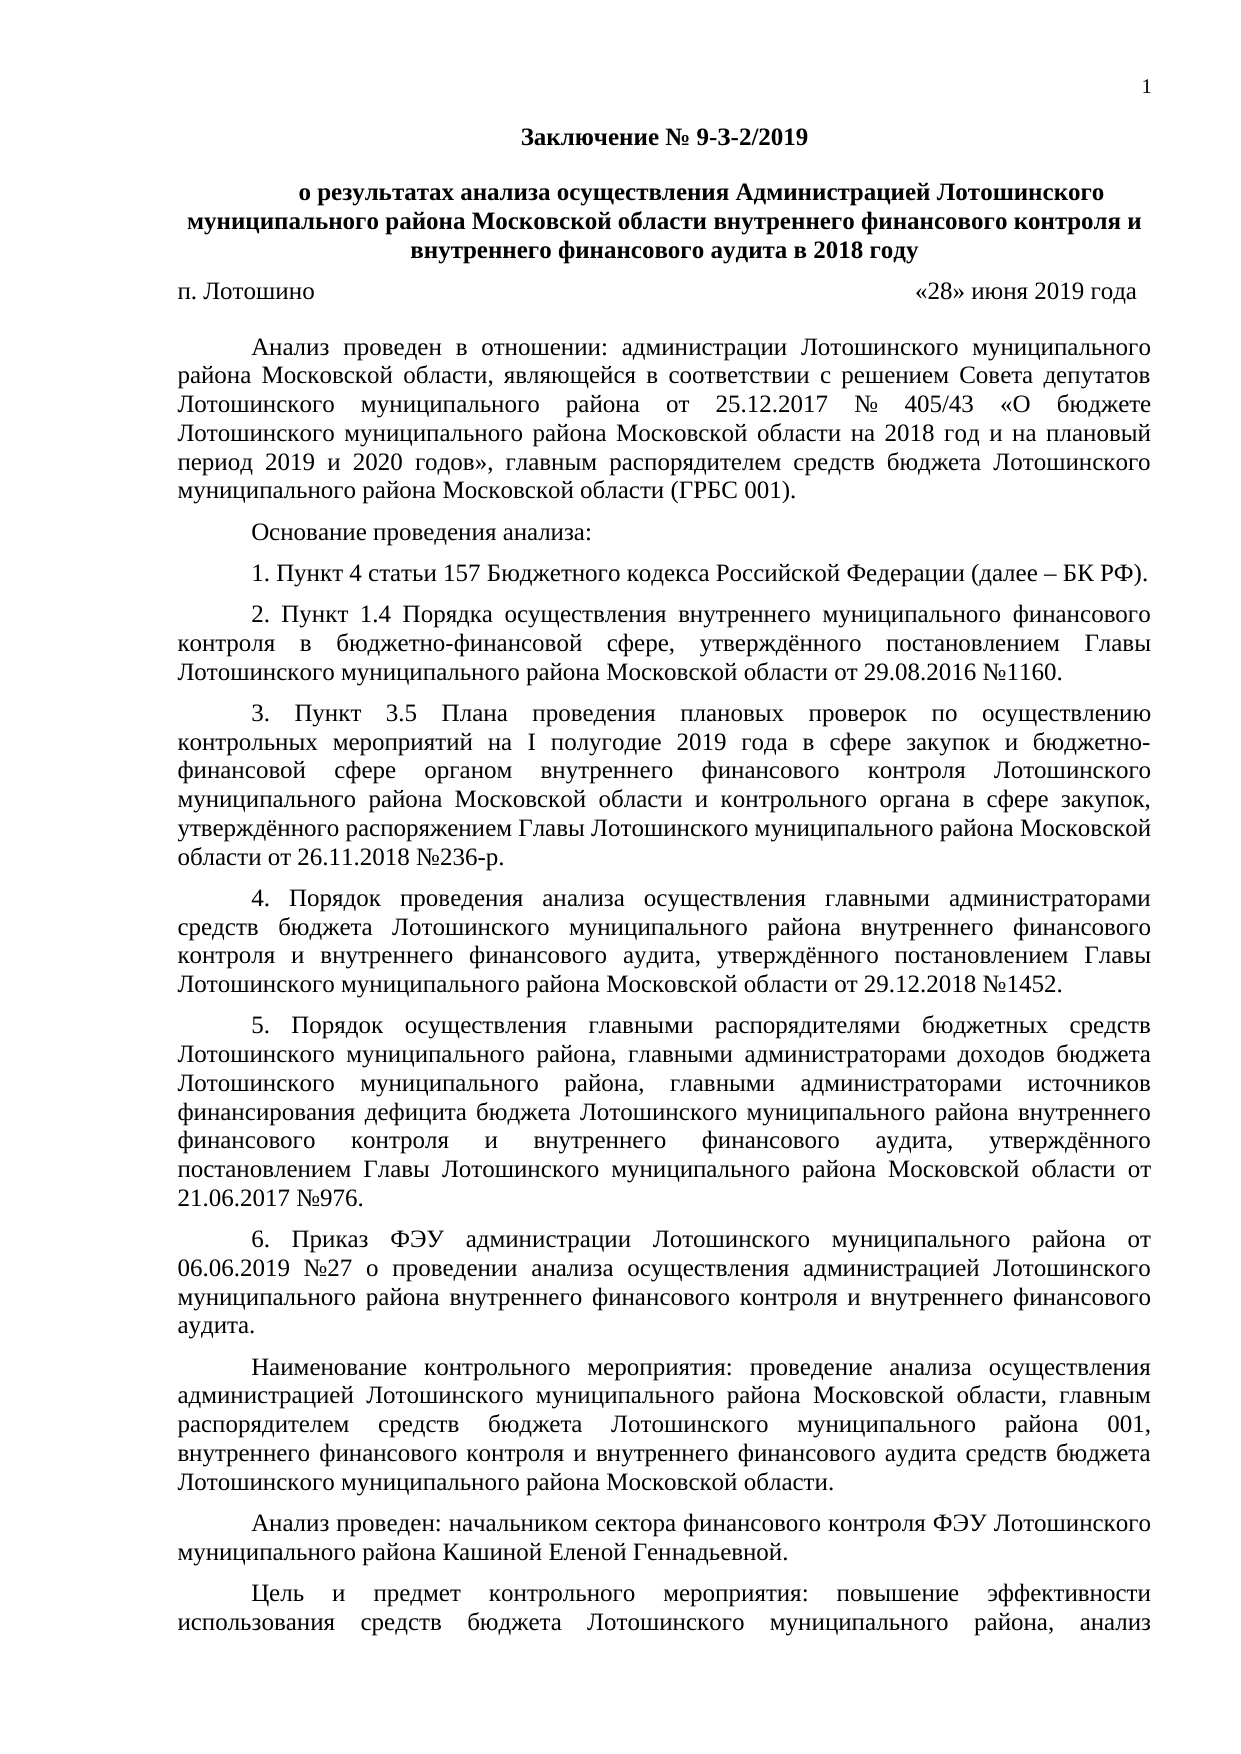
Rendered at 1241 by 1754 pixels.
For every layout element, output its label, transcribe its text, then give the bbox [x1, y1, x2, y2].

text 2. Пункт 1.4 Порядка осуществления внутреннего муниципального финансового контроля в бюджетно-финансовой сфере, утверждённого постановлением Главы Лотошинского муниципального района Московской области от 29.08.2016 №1160. [177, 599, 1152, 686]
text Наименование контрольного мероприятия: проведение анализа осуществления администрацией Лотошинского муниципального района Московской области, главным распорядителем средств бюджета Лотошинского муниципального района 001, внутреннего финансового контроля и внутреннего финансового аудита средств бюджета Лотошинского муниципального района Московской области. [177, 1352, 1152, 1496]
text 1. Пункт 4 статьи 157 Бюджетного кодекса Российской Федерации (далее – БК РФ). [177, 558, 1152, 587]
text о результатах анализа осуществления Администрацией Лотошинского муниципального района Московской области внутреннего финансового контроля и внутреннего финансового аудита в 2018 году [177, 177, 1152, 264]
text Заключение № 9-З-2/2019 [177, 122, 1152, 151]
text 4. Порядок проведения анализа осуществления главными администраторами средств бюджета Лотошинского муниципального района внутреннего финансового контроля и внутреннего финансового аудита, утверждённого постановлением Главы Лотошинского муниципального района Московской области от 29.12.2018 №1452. [177, 883, 1152, 998]
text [177, 1578, 1152, 1636]
text Анализ проведен: начальником сектора финансового контроля ФЭУ Лотошинского муниципального района Кашиной Еленой Геннадьевной. [177, 1508, 1152, 1566]
text Анализ проведен в отношении: администрации Лотошинского муниципального района Московской области, являющейся в соответствии с решением Совета депутатов Лотошинского муниципального района от 25.12.2017 № 405/43 «О бюджете Лотошинского муниципального района Московской области на 2018 год и на плановый период 2019 и 2020 годов», главным распорядителем средств бюджета Лотошинского муниципального района Московской области (ГРБС 001). [177, 332, 1152, 504]
text 3. Пункт 3.5 Плана проведения плановых проверок по осуществлению контрольных мероприятий на I полугодие 2019 года в сфере закупок и бюджетно-финансовой сфере органом внутреннего финансового контроля Лотошинского муниципального района Московской области и контрольного органа в сфере закупок, утверждённого распоряжением Главы Лотошинского муниципального района Московской области от 26.11.2018 №236-р. [177, 698, 1152, 871]
text 6. Приказ ФЭУ администрации Лотошинского муниципального района от 06.06.2019 №27 о проведении анализа осуществления администрацией Лотошинского муниципального района внутреннего финансового контроля и внутреннего финансового аудита. [177, 1224, 1152, 1339]
text Основание проведения анализа: [177, 517, 1152, 546]
text п. Лотошино «28» июня 2019 года [177, 276, 1152, 305]
text 5. Порядок осуществления главными распорядителями бюджетных средств Лотошинского муниципального района, главными администраторами доходов бюджета Лотошинского муниципального района, главными администраторами источников финансирования дефицита бюджета Лотошинского муниципального района внутреннего финансового контроля и внутреннего финансового аудита, утверждённого постановлением Главы Лотошинского муниципального района Московской области от 21.06.2017 №976. [177, 1011, 1152, 1212]
